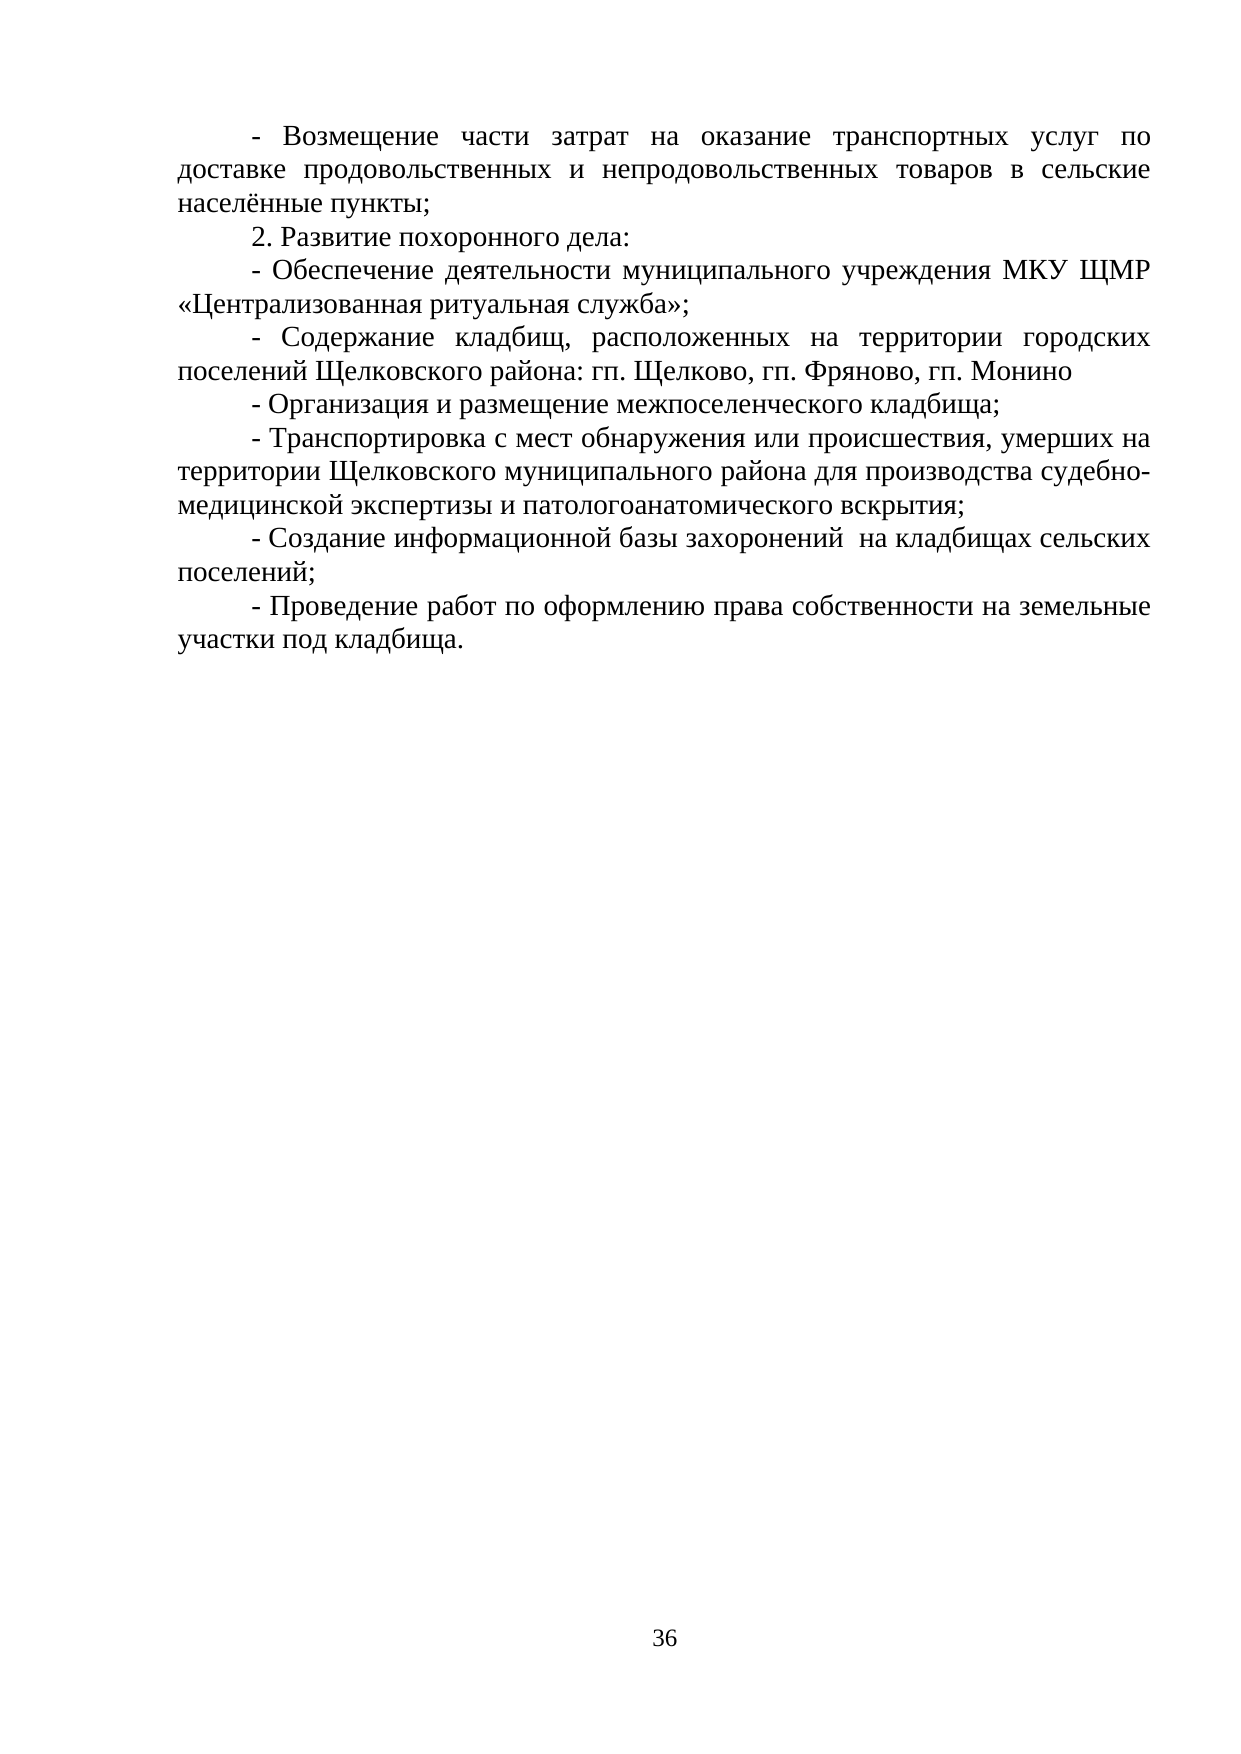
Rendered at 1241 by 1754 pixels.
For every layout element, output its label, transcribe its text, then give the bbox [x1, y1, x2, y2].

list - Обеспечение деятельности муниципального учреждения МКУ ЩМР «Централизованная ритуальная служба»; [177, 252, 1152, 319]
list - Проведение работ по оформлению права собственности на земельные участки под кладбища. [177, 588, 1152, 655]
list 2. Развитие похоронного дела: [177, 219, 1152, 252]
list - Возмещение части затрат на оказание транспортных услуг по доставке продовольственных и непродовольственных товаров в сельские населённые пункты; [177, 118, 1152, 219]
list - Транспортировка с мест обнаружения или происшествия, умерших на территории Щелковского муниципального района для производства судебно-медицинской экспертизы и патологоанатомического вскрытия; [177, 420, 1152, 521]
list - Содержание кладбищ, расположенных на территории городских поселений Щелковского района: гп. Щелково, гп. Фряново, гп. Монино [177, 319, 1152, 386]
list - Организация и размещение межпоселенческого кладбища; [177, 386, 1152, 420]
list - Создание информационной базы захоронений на кладбищах сельских поселений; [177, 521, 1152, 588]
